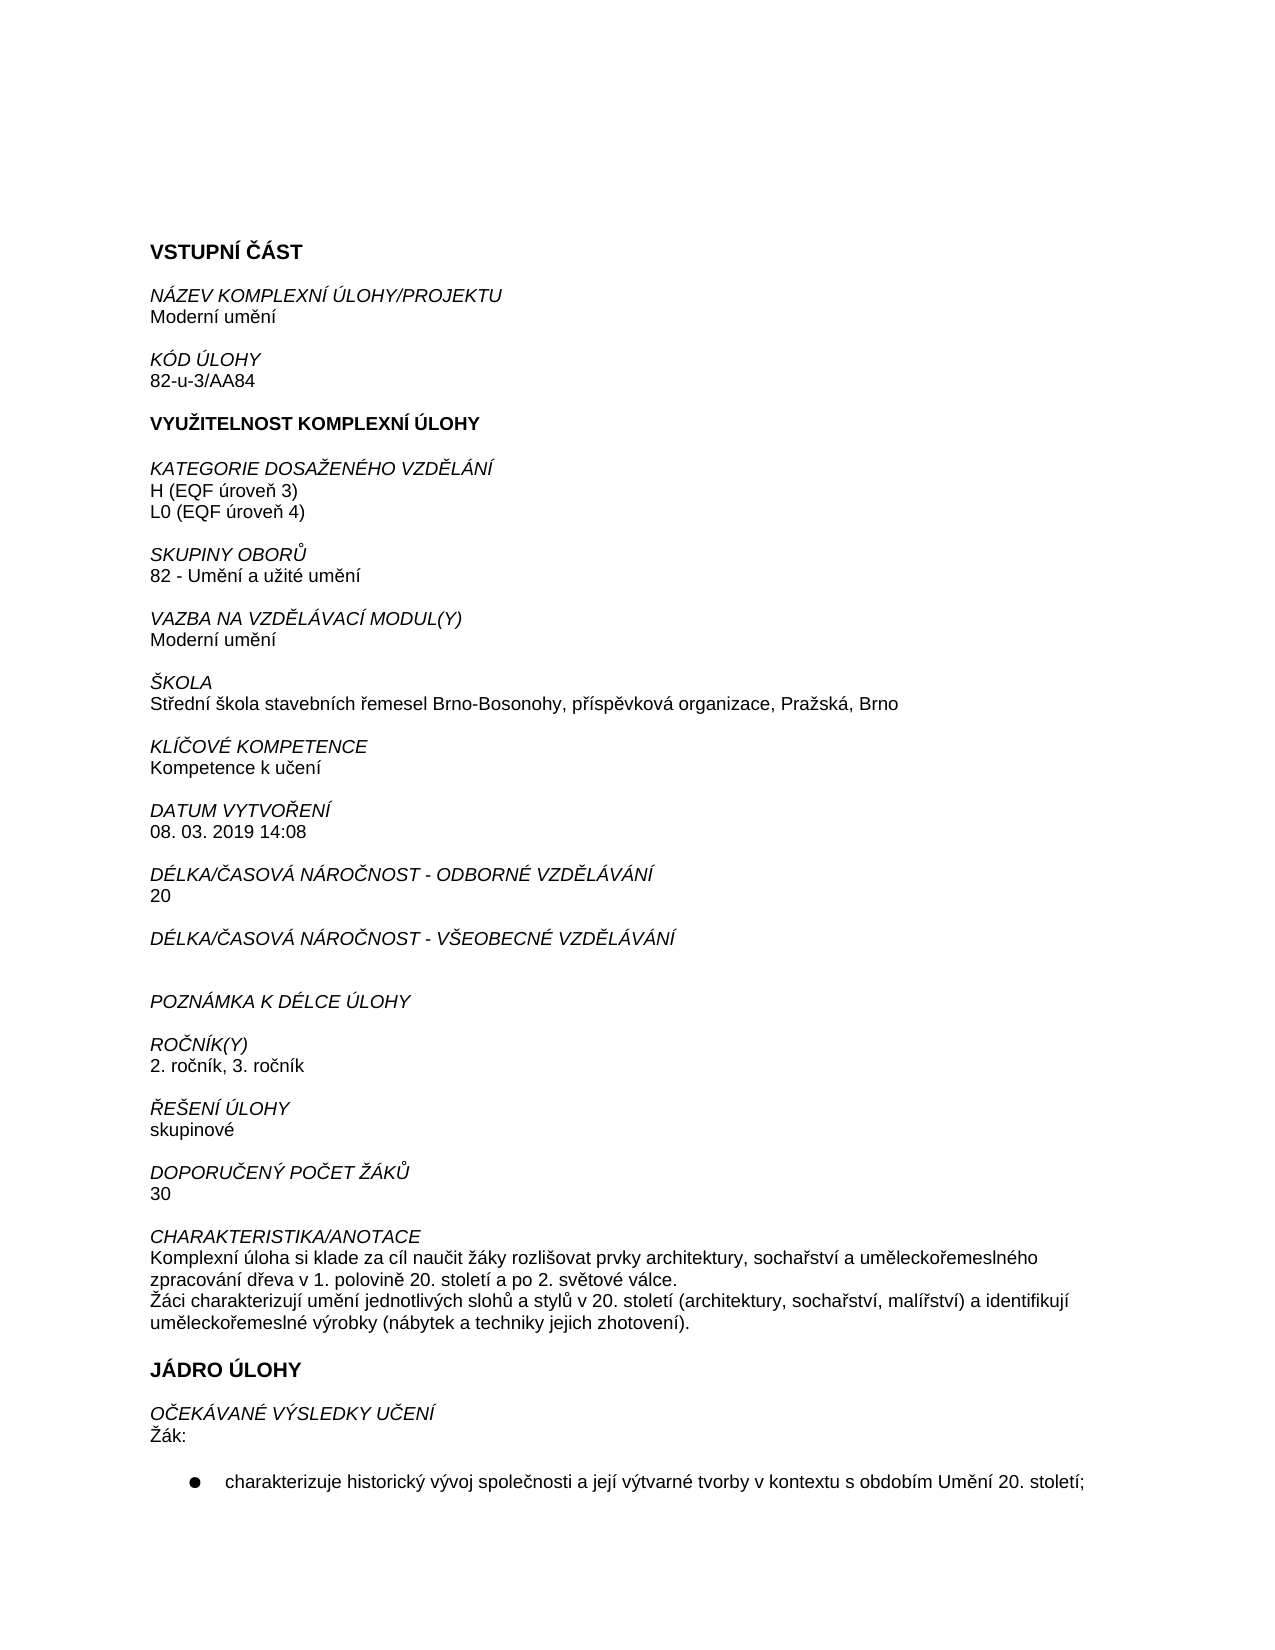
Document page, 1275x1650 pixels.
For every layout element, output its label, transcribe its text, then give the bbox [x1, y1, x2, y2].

subtitle Očekávané výsledky učení [150, 1403, 1125, 1425]
text 08. 03. 2019 14:08 [150, 821, 1125, 842]
list charakterizuje historický vývoj společnosti a její výtvarné tvorby v kontextu s obdobím Umění 20. století; [187, 1471, 1125, 1493]
text Kompetence k učení [150, 757, 1125, 778]
text 82 - Umění a užité umění [150, 565, 1125, 587]
subtitle Charakteristika/anotace [150, 1226, 1125, 1247]
subtitle JÁDRO ÚLOHY [150, 1358, 1125, 1382]
subtitle Využitelnost komplexní úlohy [150, 412, 1125, 434]
text 2. ročník, 3. ročník [150, 1055, 1125, 1077]
text 30 [150, 1183, 1125, 1205]
subtitle Klíčové kompetence [150, 735, 1125, 757]
text Žák: [150, 1425, 1125, 1446]
text Střední škola stavebních řemesel Brno-Bosonohy, příspěvková organizace, Pražská, Brno [150, 693, 1125, 714]
subtitle Vazba na vzdělávací modul(y) [150, 607, 1125, 629]
subtitle Ročník(y) [150, 1034, 1125, 1055]
text skupinové [150, 1119, 1125, 1141]
subtitle Poznámka k délce úlohy [150, 991, 1125, 1013]
text Žáci charakterizují umění jednotlivých slohů a stylů v 20. století (architektury, sochařství, malířství) a identifikují uměleckořemeslné výrobky (nábytek a techniky jejich zhotovení). [150, 1290, 1125, 1333]
subtitle Skupiny oborů [150, 543, 1125, 565]
subtitle Název komplexní úlohy/projektu [150, 284, 1125, 306]
text Moderní umění [150, 306, 1125, 328]
subtitle Kód úlohy [150, 348, 1125, 370]
text L0 (EQF úroveň 4) [150, 501, 1125, 523]
subtitle Datum vytvoření [150, 799, 1125, 821]
subtitle Kategorie dosaženého vzdělání [150, 458, 1125, 479]
subtitle Délka/časová náročnost - Všeobecné vzdělávání [150, 927, 1125, 949]
subtitle Doporučený počet žáků [150, 1162, 1125, 1183]
text Komplexní úloha si klade za cíl naučit žáky rozlišovat prvky architektury, sochařství a uměleckořemeslného zpracování dřeva v 1. polovině 20. století a po 2. světové válce. [150, 1247, 1125, 1290]
subtitle VSTUPNÍ ČÁST [150, 240, 1125, 264]
text 20 [150, 885, 1125, 906]
subtitle Řešení úlohy [150, 1098, 1125, 1119]
text Moderní umění [150, 629, 1125, 651]
text H (EQF úroveň 3) [150, 479, 1125, 501]
subtitle Škola [150, 671, 1125, 693]
text 82-u-3/AA84 [150, 370, 1125, 392]
subtitle Délka/časová náročnost - Odborné vzdělávání [150, 863, 1125, 885]
